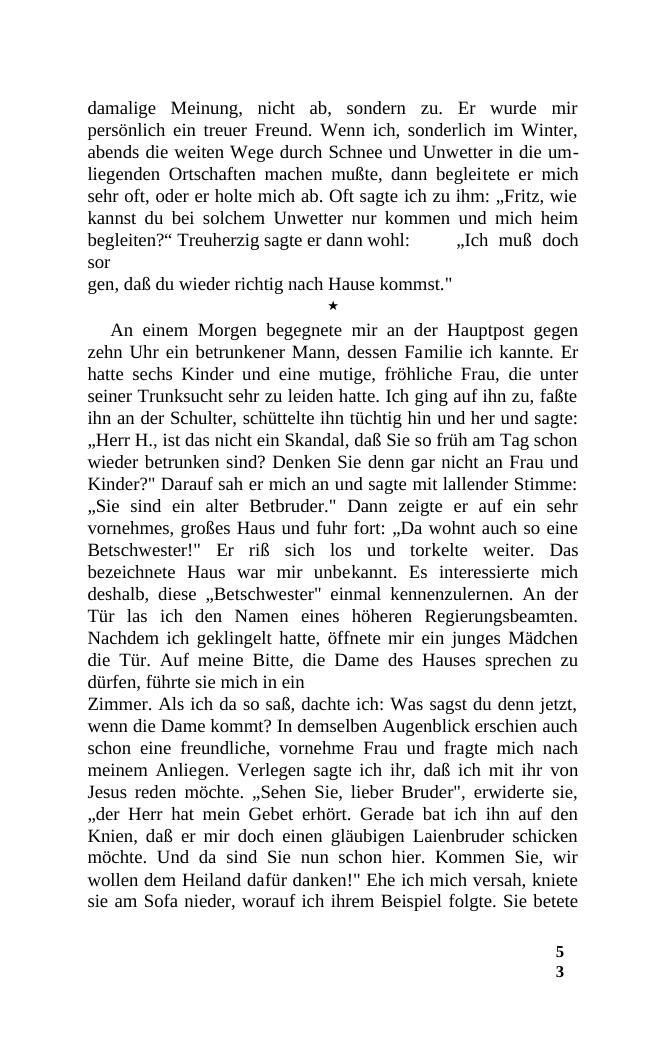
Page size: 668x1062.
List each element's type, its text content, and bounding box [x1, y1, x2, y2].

text ★ [87, 295, 579, 314]
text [87, 97, 579, 273]
text An einem Morgen begegnete mir an der Hauptpost gegen zehn Uhr ein betrunkener Mann, dessen Familie ich kannte. Er hatte sechs Kinder und eine mutige, fröhliche Frau, die unter seiner Trunksucht sehr zu leiden hatte. Ich ging auf ihn zu, faßte ihn an der Schulter, schüttelte ihn tüchtig hin und her und sagte: „Herr H., ist das nicht ein Skandal, daß Sie so früh am Tag schon wieder betrunken sind? Denken Sie denn gar nicht an Frau und Kinder?" Darauf sah er mich an und sagte mit lallender Stimme: „Sie sind ein alter Betbruder." Dann zeigte er auf ein sehr vornehmes, großes Haus und fuhr fort: „Da wohnt auch so eine Betschwester!" Er riß sich los und torkelte weiter. Das bezeichnete Haus war mir unbekannt. Es interessierte mich deshalb, diese „Betschwester" einmal kennenzulernen. An der Tür las ich den Namen eines höheren Regierungsbeamten. Nachdem ich geklingelt hatte, öffnete mir ein junges Mädchen die Tür. Auf meine Bitte, die Dame des Hauses sprechen zu dürfen, führte sie mich in ein [87, 319, 579, 693]
text gen, daß du wieder richtig nach Hause kommst." [87, 273, 579, 295]
